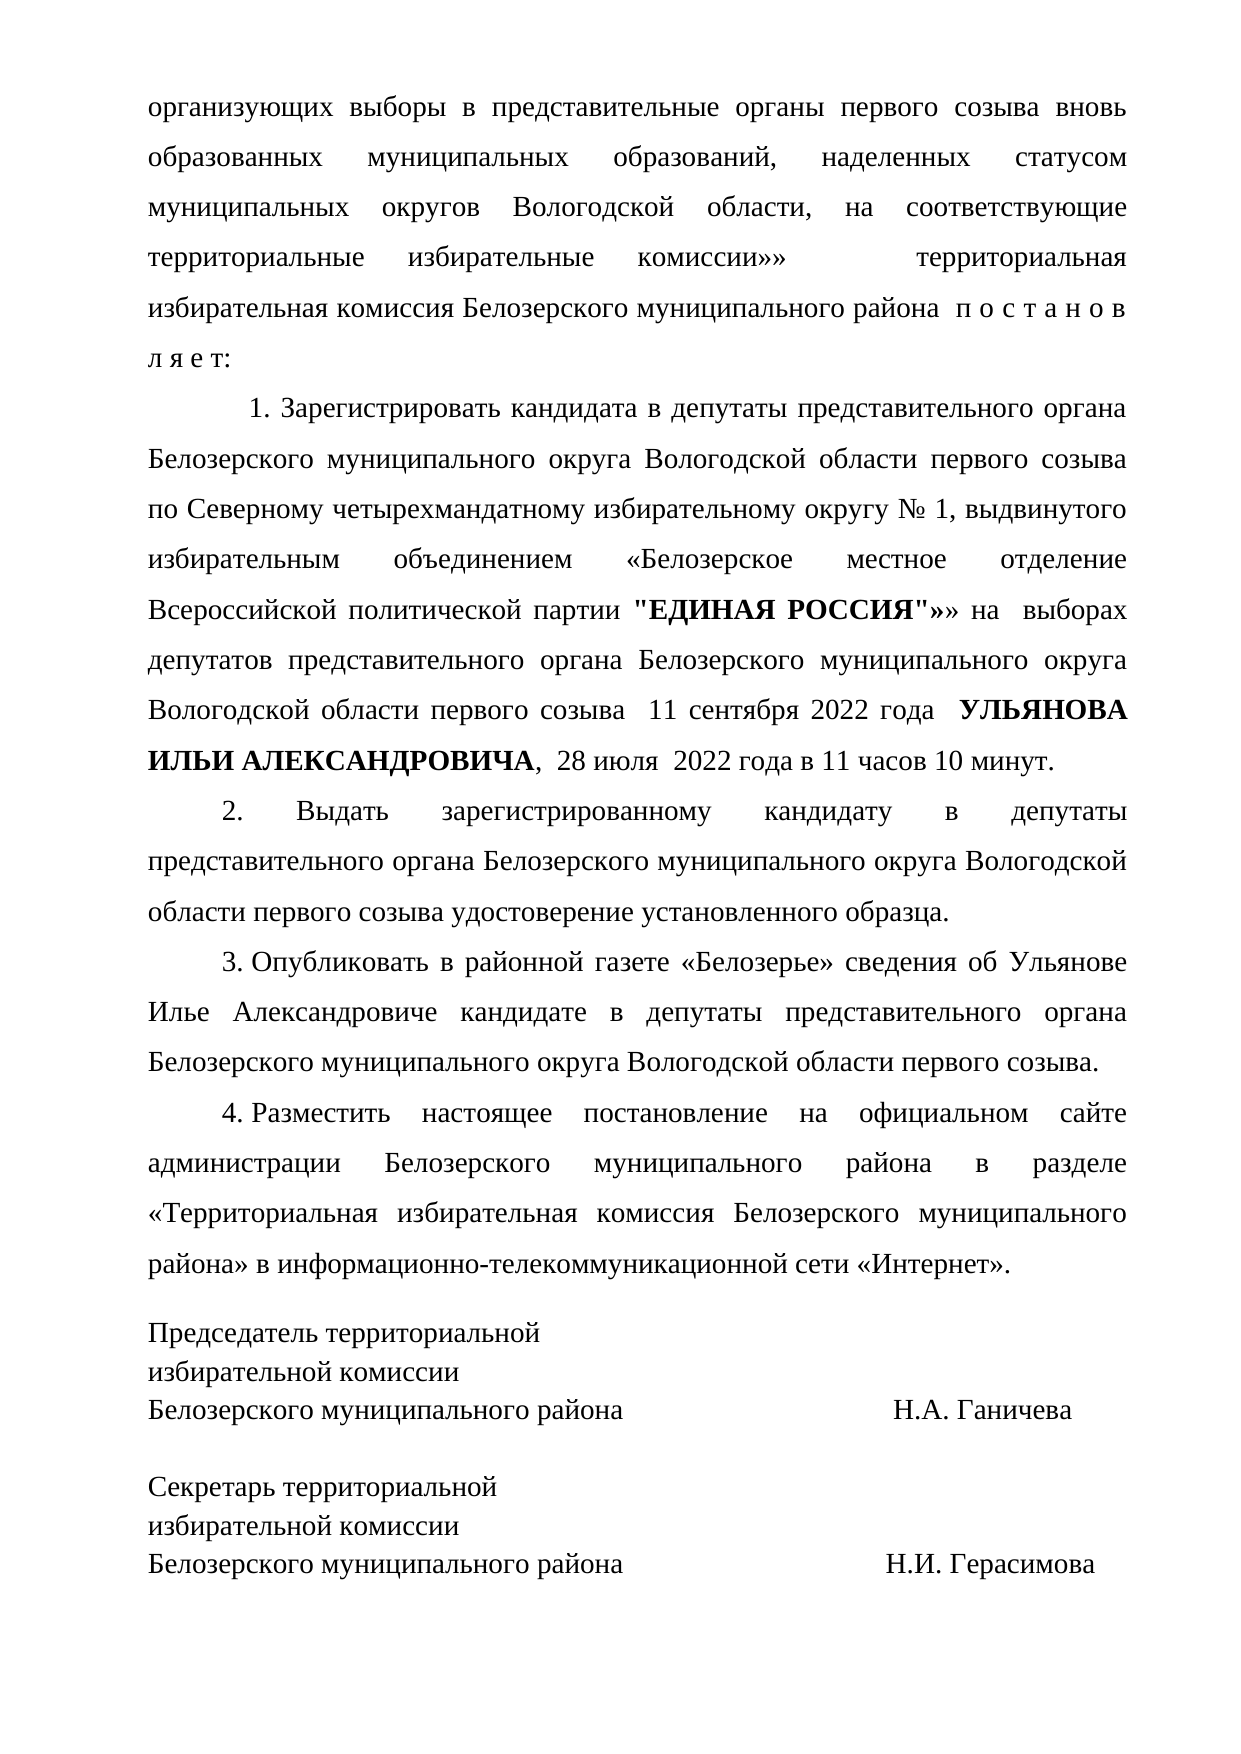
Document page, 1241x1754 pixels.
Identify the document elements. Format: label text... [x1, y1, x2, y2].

text Белозерского муниципального района Н.И. Герасимова [148, 1547, 1128, 1580]
list Разместить настоящее постановление на официальном сайте администрации Белозерского муниципального района в разделе «Территориальная избирательная комиссия Белозерского муниципального района» в информационно-телекоммуникационной сети «Интернет». [148, 1095, 1128, 1279]
text 1. Зарегистрировать кандидата в депутаты представительного органа Белозерского муниципального округа Вологодской области первого созыва по Северному четырехмандатному избирательному округу № 1, выдвинутого избирательным объединением «Белозерское местное отделение Всероссийской политической партии "ЕДИНАЯ РОССИЯ"»» на выборах депутатов представительного органа Белозерского муниципального округа Вологодской области первого созыва 11 сентября 2022 года УЛЬЯНОВА ИЛЬИ АЛЕКСАНДРОВИЧА, 28 июля 2022 года в 11 часов 10 минут. [148, 391, 1128, 776]
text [148, 89, 1128, 374]
text избирательной комиссии [148, 1354, 1128, 1387]
text Белозерского муниципального района Н.А. Ганичева [148, 1392, 1128, 1426]
text 2. Выдать зарегистрированному кандидату в депутаты представительного органа Белозерского муниципального округа Вологодской области первого созыва удостоверение установленного образца. [148, 793, 1128, 927]
text избирательной комиссии [148, 1508, 1128, 1542]
text Секретарь территориальной [148, 1469, 1128, 1503]
list Опубликовать в районной газете «Белозерье» сведения об Ульянове Илье Александровиче кандидате в депутаты представительного органа Белозерского муниципального округа Вологодской области первого созыва. [148, 944, 1128, 1078]
text Председатель территориальной [148, 1315, 1128, 1349]
